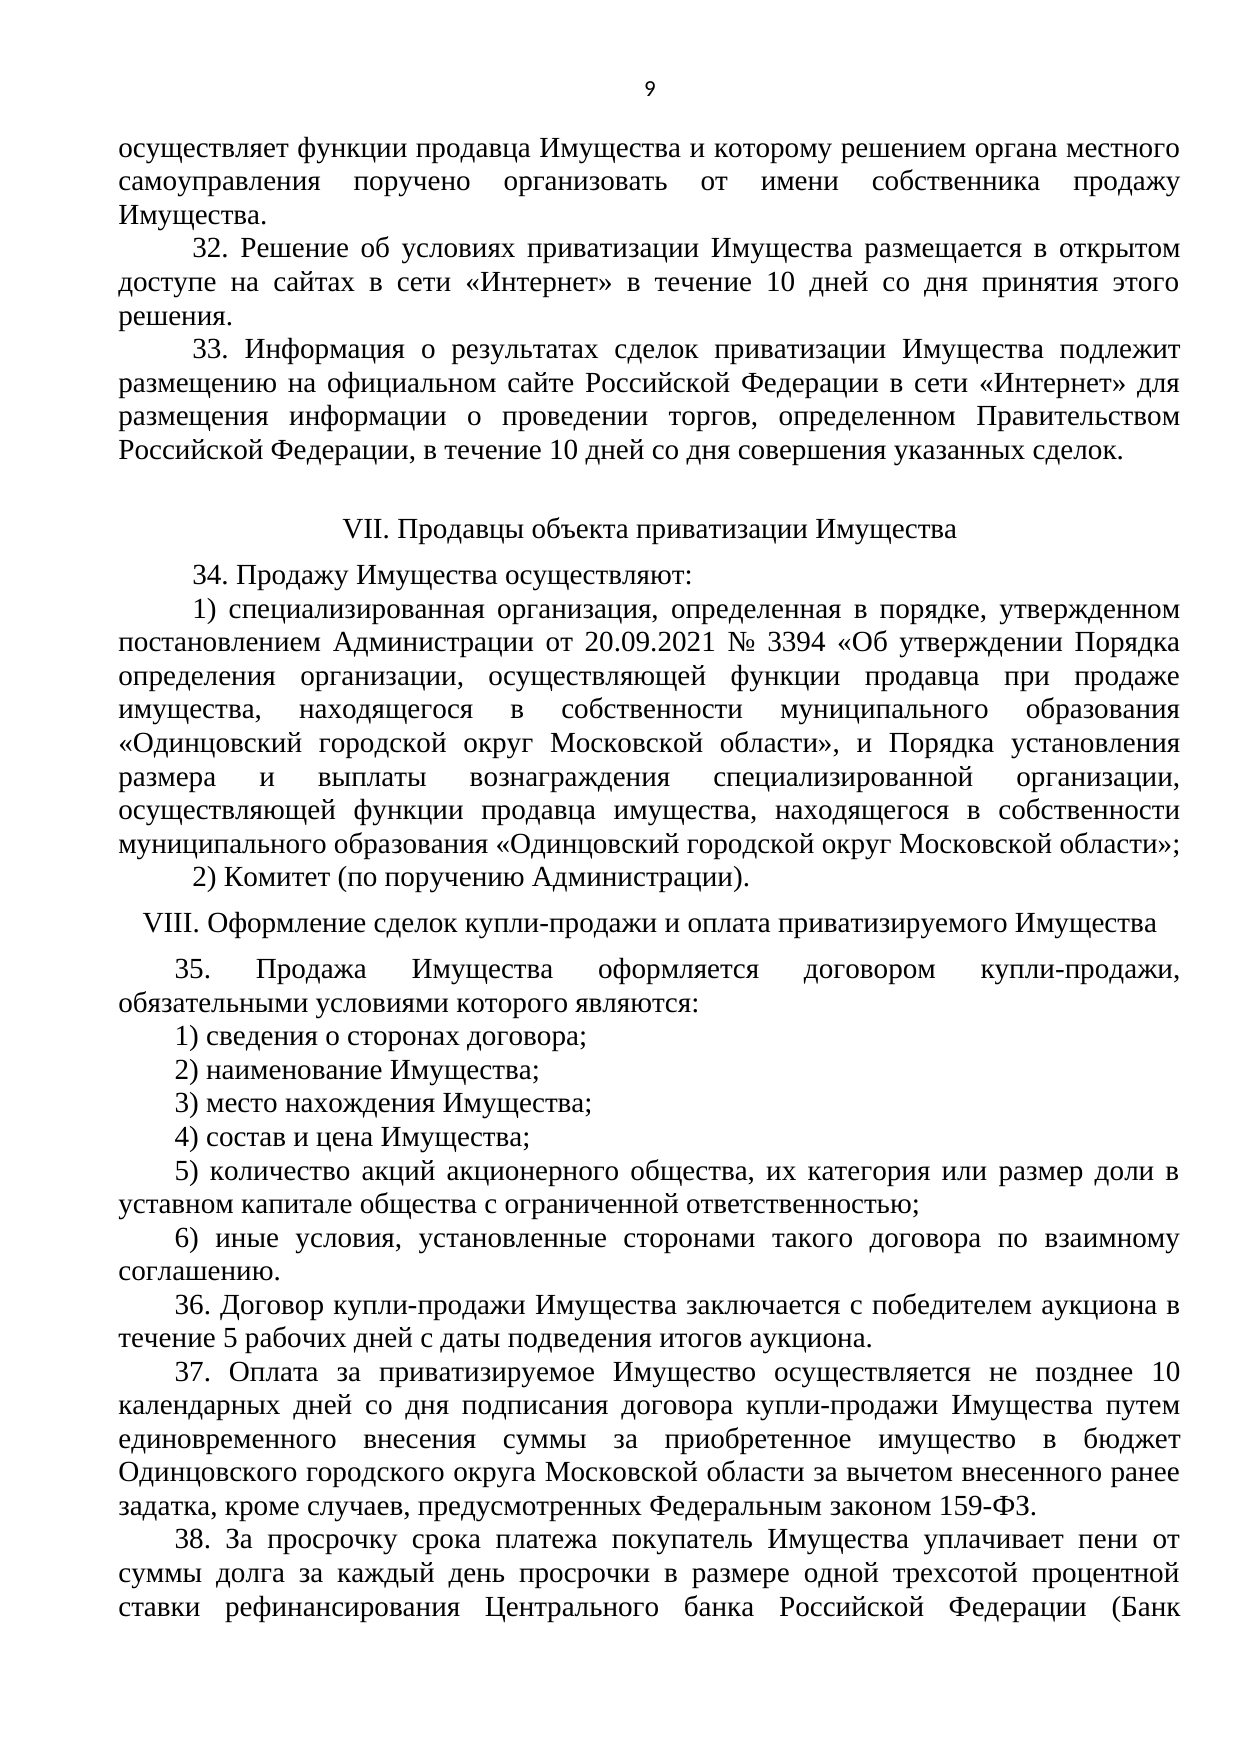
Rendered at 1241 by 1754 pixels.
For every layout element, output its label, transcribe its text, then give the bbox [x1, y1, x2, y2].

title VIII. Оформление сделок купли-продажи и оплата приватизируемого Имущества [118, 905, 1181, 939]
text 2) наименование Имущества; [118, 1052, 1181, 1086]
text 35. Продажа Имущества оформляется договором купли-продажи, обязательными условиями которого являются: [118, 951, 1181, 1018]
text 3) место нахождения Имущества; [118, 1086, 1181, 1119]
text 1) сведения о сторонах договора; [118, 1018, 1181, 1052]
text 34. Продажу Имущества осуществляют: [118, 557, 1181, 591]
text 2) Комитет (по поручению Администрации). [118, 859, 1181, 893]
title VII. Продавцы объекта приватизации Имущества [118, 511, 1181, 545]
text 33. Информация о результатах сделок приватизации Имущества подлежит размещению на официальном сайте Российской Федерации в сети «Интернет» для размещения информации о проведении торгов, определенном Правительством Российской Федерации, в течение 10 дней со дня совершения указанных сделок. [118, 331, 1181, 465]
text 37. Оплата за приватизируемое Имущество осуществляется не позднее 10 календарных дней со дня подписания договора купли-продажи Имущества путем единовременного внесения суммы за приобретенное имущество в бюджет Одинцовского городского округа Московской области за вычетом внесенного ранее задатка, кроме случаев, предусмотренных Федеральным законом 159-ФЗ. [118, 1354, 1181, 1522]
text 5) количество акций акционерного общества, их категория или размер доли в уставном капитале общества с ограниченной ответственностью; [118, 1153, 1181, 1220]
text 32. Решение об условиях приватизации Имущества размещается в открытом доступе на сайтах в сети «Интернет» в течение 10 дней со дня принятия этого решения. [118, 231, 1181, 331]
text 1) специализированная организация, определенная в порядке, утвержденном постановлением Администрации от 20.09.2021 № 3394 «Об утверждении Порядка определения организации, осуществляющей функции продавца при продаже имущества, находящегося в собственности муниципального образования «Одинцовский городской округ Московской области», и Порядка установления размера и выплаты вознаграждения специализированной организации, осуществляющей функции продавца имущества, находящегося в собственности муниципального образования «Одинцовский городской округ Московской области»; [118, 591, 1181, 859]
text 36. Договор купли-продажи Имущества заключается с победителем аукциона в течение 5 рабочих дней с даты подведения итогов аукциона. [118, 1287, 1181, 1354]
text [118, 130, 1181, 231]
text 6) иные условия, установленные сторонами такого договора по взаимному соглашению. [118, 1220, 1181, 1287]
text 4) состав и цена Имущества; [118, 1119, 1181, 1153]
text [118, 1522, 1181, 1622]
